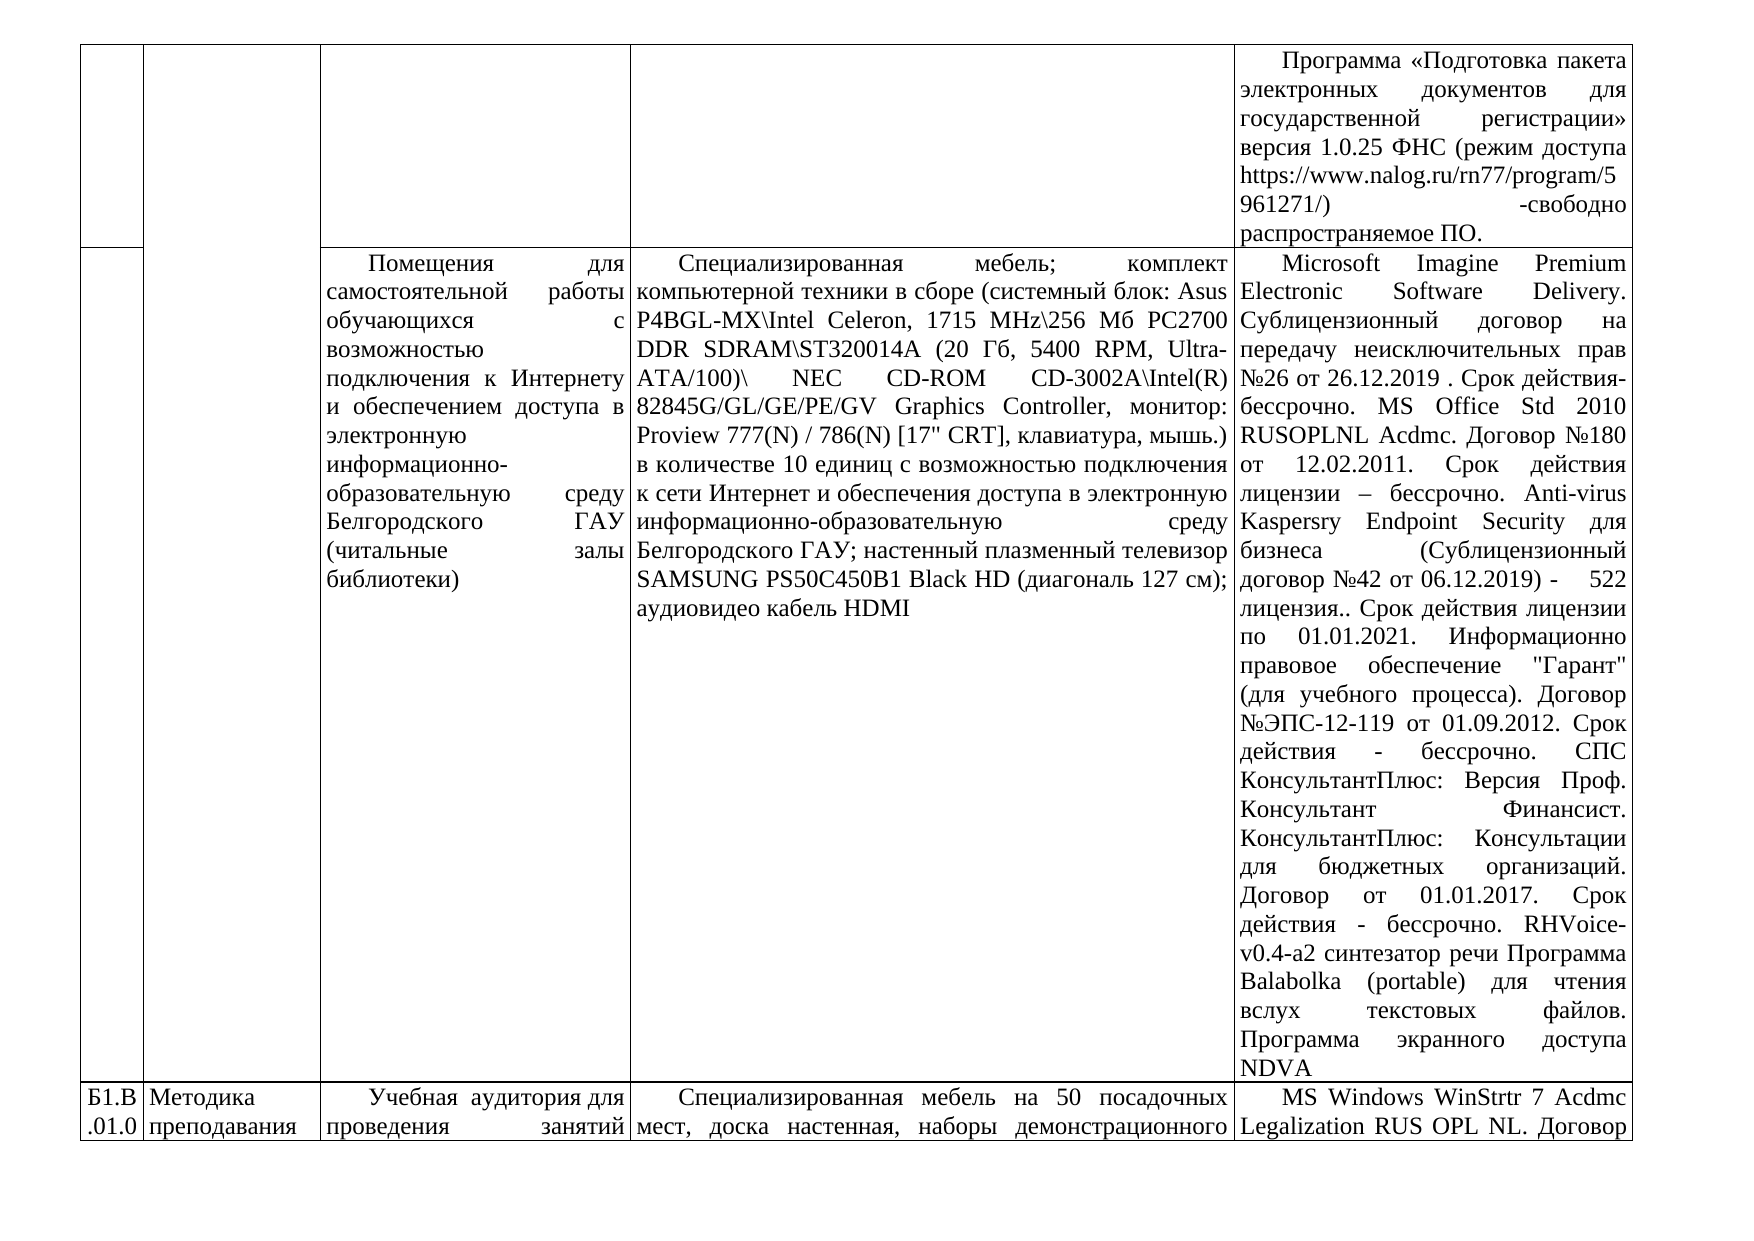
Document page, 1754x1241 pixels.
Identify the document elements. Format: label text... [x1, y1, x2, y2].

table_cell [1235, 1083, 1632, 1140]
table_cell [81, 45, 143, 247]
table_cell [631, 45, 1234, 247]
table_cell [1235, 45, 1632, 247]
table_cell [144, 1083, 320, 1140]
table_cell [321, 45, 630, 247]
table_cell [81, 248, 143, 1081]
table_cell Специализированная мебель; комплект компьютерной техники в сборе (системный блок: Asus P4BGL-MX\Intel Celeron, 1715 MHz\256 Мб PC2700 DDR SDRAM\ST320014A (20 Гб, 5400 RPM, Ultra-ATA/100)\ NEC CD-ROM CD-3002A\Intel(R) 82845G/GL/GE/PE/GV Graphics Controller, монитор: Proview 777(N) / 786(N) [17" CRT], клавиатура, мышь.) в количестве 10 единиц с возможностью подключения к сети Интернет и обеспечения доступа в электронную информационно-образовательную среду Белгородского ГАУ; настенный плазменный телевизор SAMSUNG PS50C450B1 Black HD (диагональ 127 см); аудиовидео кабель HDMI [631, 248, 1234, 1081]
table_cell Помещения для самостоятельной работы обучающихся с возможностью подключения к Интернету и обеспечением доступа в электронную информационно-образовательную среду Белгородского ГАУ (читальные залы библиотеки) [321, 248, 630, 1081]
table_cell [631, 1083, 1234, 1140]
table_cell Microsoft Imagine Premium Electronic Software Delivery. Сублицензионный договор на передачу неисключительных прав №26 от 26.12.2019 . Срок действия- бессрочно. MS Office Std 2010 RUSOPLNL Acdmc. Договор №180 от 12.02.2011. Срок действия лицензии – бессрочно. Anti-virus Kaspersry Endpoint Security для бизнеса (Сублицензионный договор №42 от 06.12.2019) - 522 лицензия.. Срок действия лицензии по 01.01.2021. Информационно правовое обеспечение "Гарант" (для учебного процесса). Договор №ЭПС-12-119 от 01.09.2012. Срок действия - бессрочно. СПС КонсультантПлюс: Версия Проф. Консультант Финансист. КонсультантПлюс: Консультации для бюджетных организаций. Договор от 01.01.2017. Срок действия - бессрочно. RHVoice-v0.4-a2 синтезатор речи Программа Balabolka (portable) для чтения вслух текстовых файлов. Программа экранного доступа NDVA [1235, 248, 1632, 1081]
table_cell Б1.В.01.01 [81, 1083, 143, 1140]
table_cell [321, 1083, 630, 1140]
